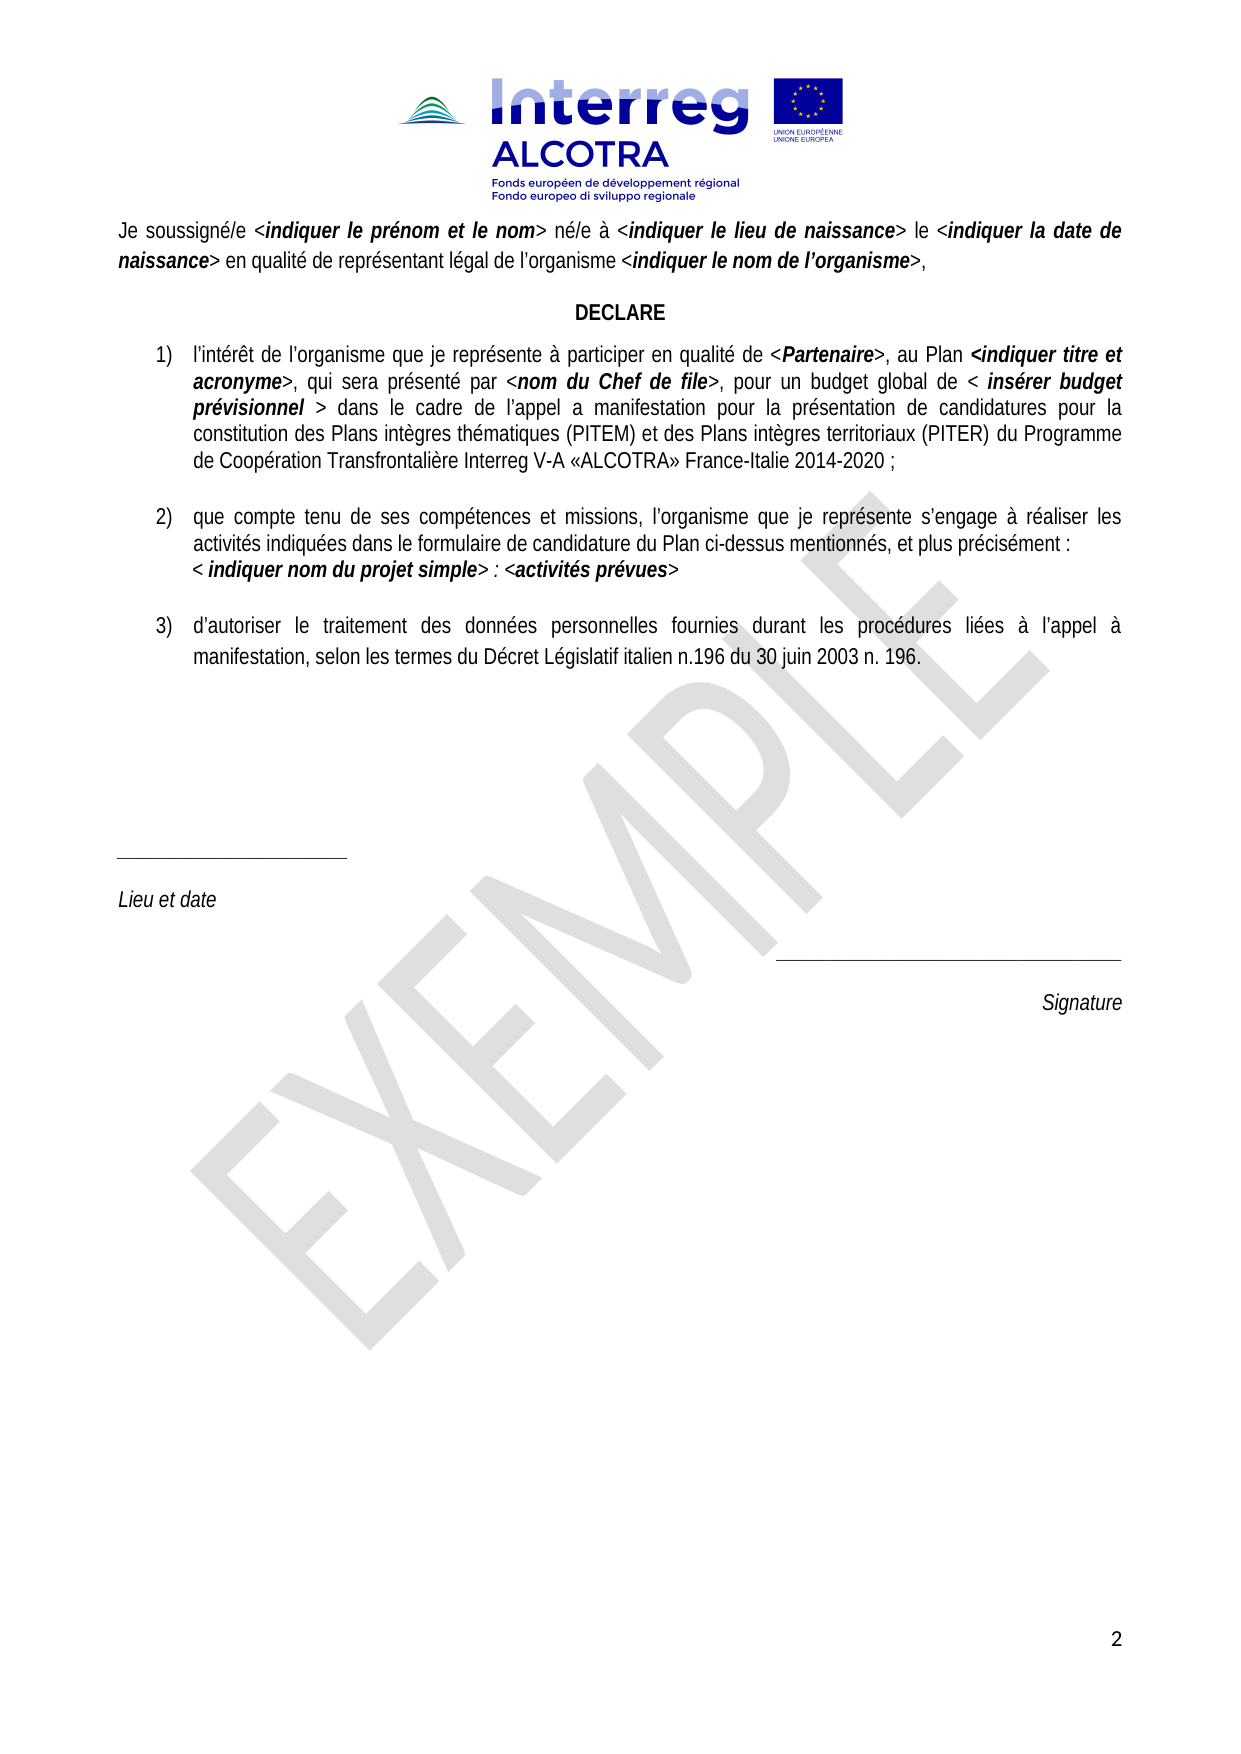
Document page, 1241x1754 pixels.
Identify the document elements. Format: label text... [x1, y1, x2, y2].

text ______________________ [118, 835, 1122, 862]
text Je soussigné/e <indiquer le prénom et le nom> né/e à <indiquer le lieu de naissance> le <indiquer la date de naissance> en qualité de représentant légal de l’organisme <indiquer le nom de l’organisme>, [118, 217, 1122, 274]
list < indiquer nom du projet simple> : <activités prévues> [192, 556, 1122, 582]
list que compte tenu de ses compétences et missions, l’organisme que je représente s’engage à réaliser les activités indiquées dans le formulaire de candidature du Plan ci-dessus mentionnés, et plus précisément : [156, 503, 1122, 556]
text _________________________________ [118, 937, 1122, 964]
text Lieu et date [118, 886, 1122, 913]
text DECLARE [118, 298, 1122, 325]
text Signature [118, 988, 1122, 1015]
list l’intérêt de l’organisme que je représente à participer en qualité de <Partenaire>, au Plan <indiquer titre et acronyme>, qui sera présenté par <nom du Chef de file>, pour un budget global de < insérer budget prévisionnel > dans le cadre de l’appel a manifestation pour la présentation de candidatures pour la constitution des Plans intègres thématiques (PITEM) et des Plans intègres territoriaux (PITER) du Programme de Coopération Transfrontalière Interreg V-A «ALCOTRA» France-Italie 2014-2020 ; [156, 341, 1122, 473]
picture [363, 44, 877, 217]
list d’autoriser le traitement des données personnelles fournies durant les procédures liées à l’appel à manifestation, selon les termes du Décret Législatif italien n.196 du 30 juin 2003 n. 196. [156, 612, 1122, 669]
